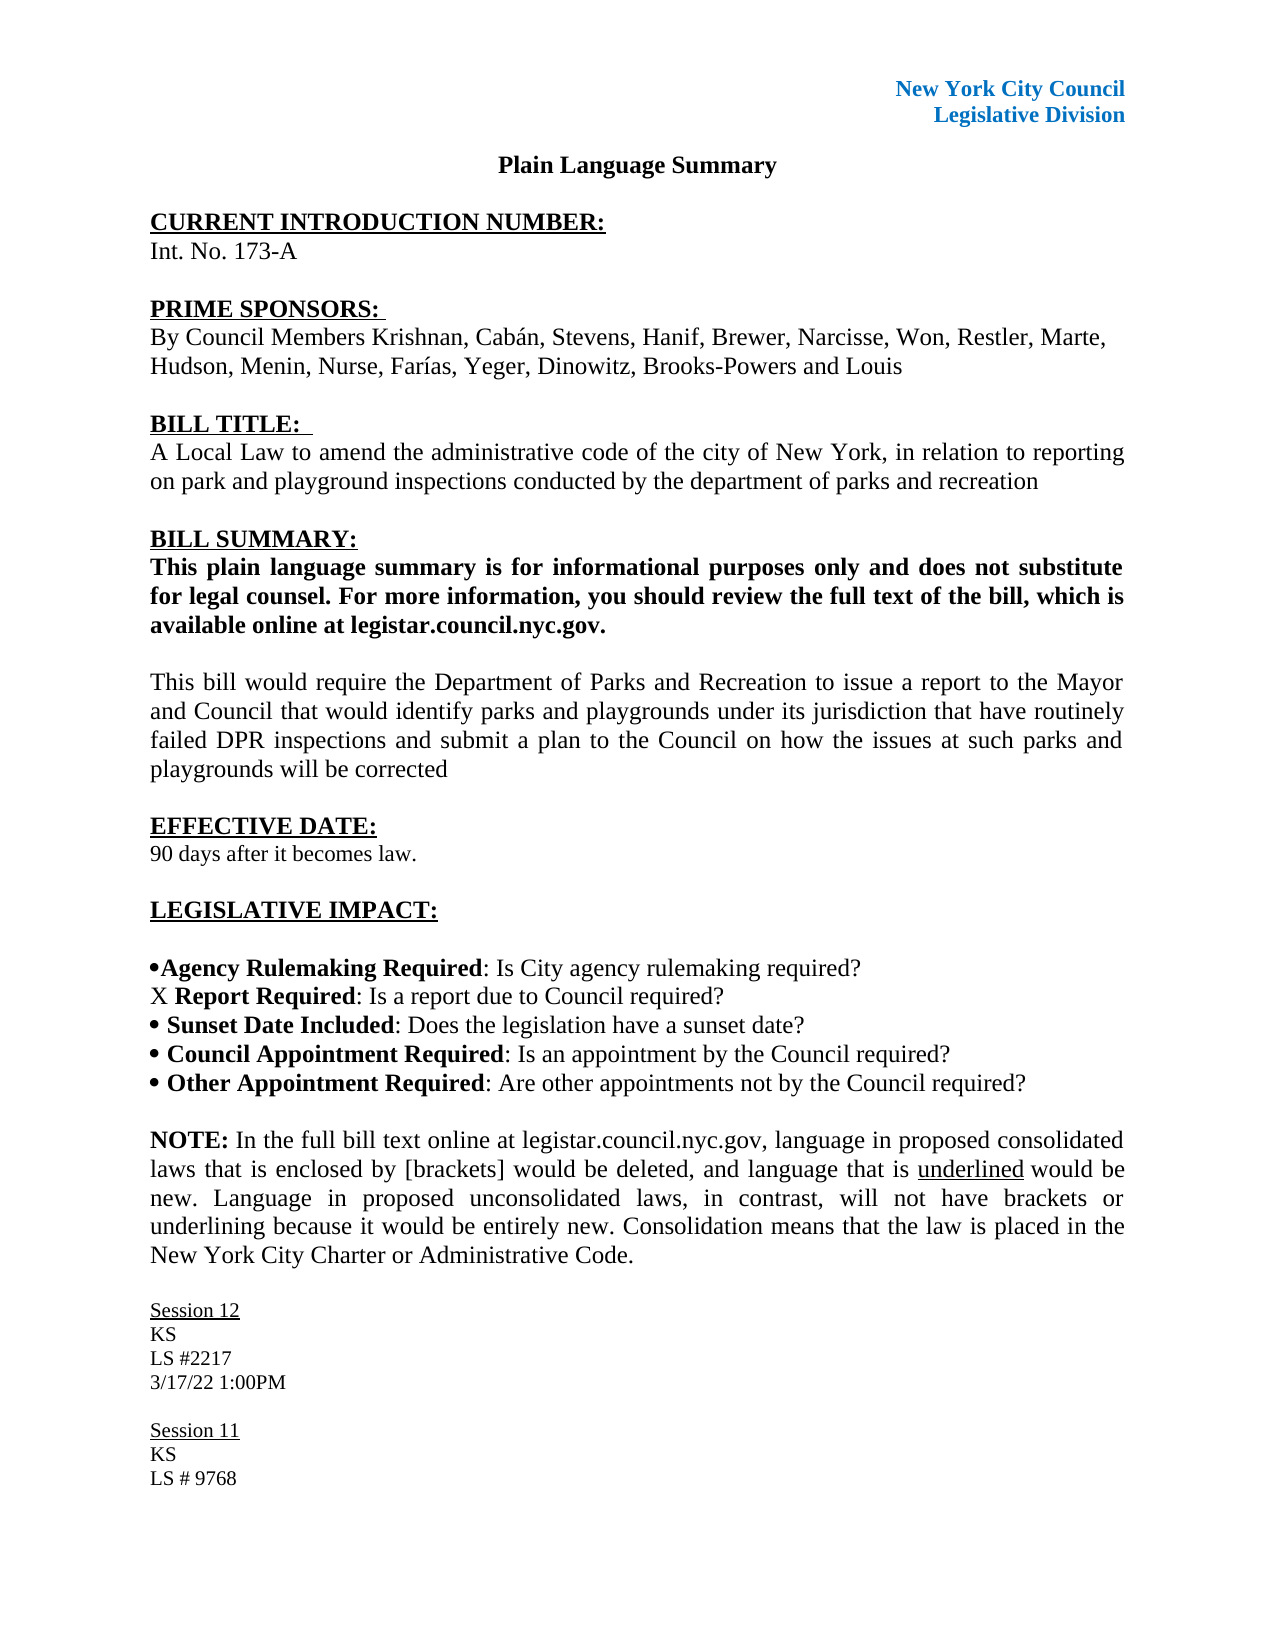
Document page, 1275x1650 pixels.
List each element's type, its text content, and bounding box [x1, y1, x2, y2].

text LEGISLATIVE IMPACT: [150, 895, 1125, 924]
text This bill would require the Department of Parks and Recreation to issue a report to the Mayor and Council that would identify parks and playgrounds under its jurisdiction that have routinely failed DPR inspections and submit a plan to the Council on how the issues at such parks and playgrounds will be corrected [150, 667, 1125, 782]
text NOTE: In the full bill text online at legistar.council.nyc.gov, language in proposed consolidated laws that is enclosed by [brackets] would be deleted, and language that is underlined would be new. Language in proposed unconsolidated laws, in contrast, will not have brackets or underlining because it would be entirely new. Consolidation means that the law is placed in the New York City Charter or Administrative Code. [150, 1125, 1125, 1269]
text KS [150, 1442, 1125, 1466]
text Int. No. 173-A [150, 236, 1125, 265]
text A Local Law to amend the administrative code of the city of New York, in relation to reporting on park and playground inspections conducted by the department of parks and recreation [150, 437, 1125, 495]
text By Council Members Krishnan, Cabán, Stevens, Hanif, Brewer, Narcisse, Won, Restler, Marte, Hudson, Menin, Nurse, Farías, Yeger, Dinowitz, Brooks-Powers and Louis [150, 322, 1125, 380]
text CURRENT INTRODUCTION NUMBER: [150, 207, 1125, 236]
text 90 days after it becomes law. [150, 840, 1125, 866]
text Session 12 [150, 1298, 1125, 1322]
text BILL SUMMARY: [150, 524, 1125, 552]
text Agency Rulemaking Required: Is City agency rulemaking required? [150, 953, 1125, 981]
text Sunset Date Included: Does the legislation have a sunset date? [150, 1010, 1125, 1039]
text BILL TITLE: [150, 409, 1125, 437]
text Council Appointment Required: Is an appointment by the Council required? [150, 1039, 1125, 1068]
text LS #2217 [150, 1346, 1125, 1370]
text LS # 9768 [150, 1466, 1125, 1490]
text X Report Required: Is a report due to Council required? [150, 981, 1125, 1010]
text KS [150, 1322, 1125, 1346]
text PRIME SPONSORS: [150, 294, 1125, 322]
text Plain Language Summary [150, 150, 1125, 179]
text Session 11 [150, 1418, 1125, 1442]
text EFFECTIVE DATE: [150, 811, 1125, 840]
text 3/17/22 1:00PM [150, 1370, 1125, 1394]
text Other Appointment Required: Are other appointments not by the Council required? [150, 1068, 1125, 1096]
text This plain language summary is for informational purposes only and does not substitute for legal counsel. For more information, you should review the full text of the bill, which is available online at legistar.council.nyc.gov. [150, 552, 1125, 639]
